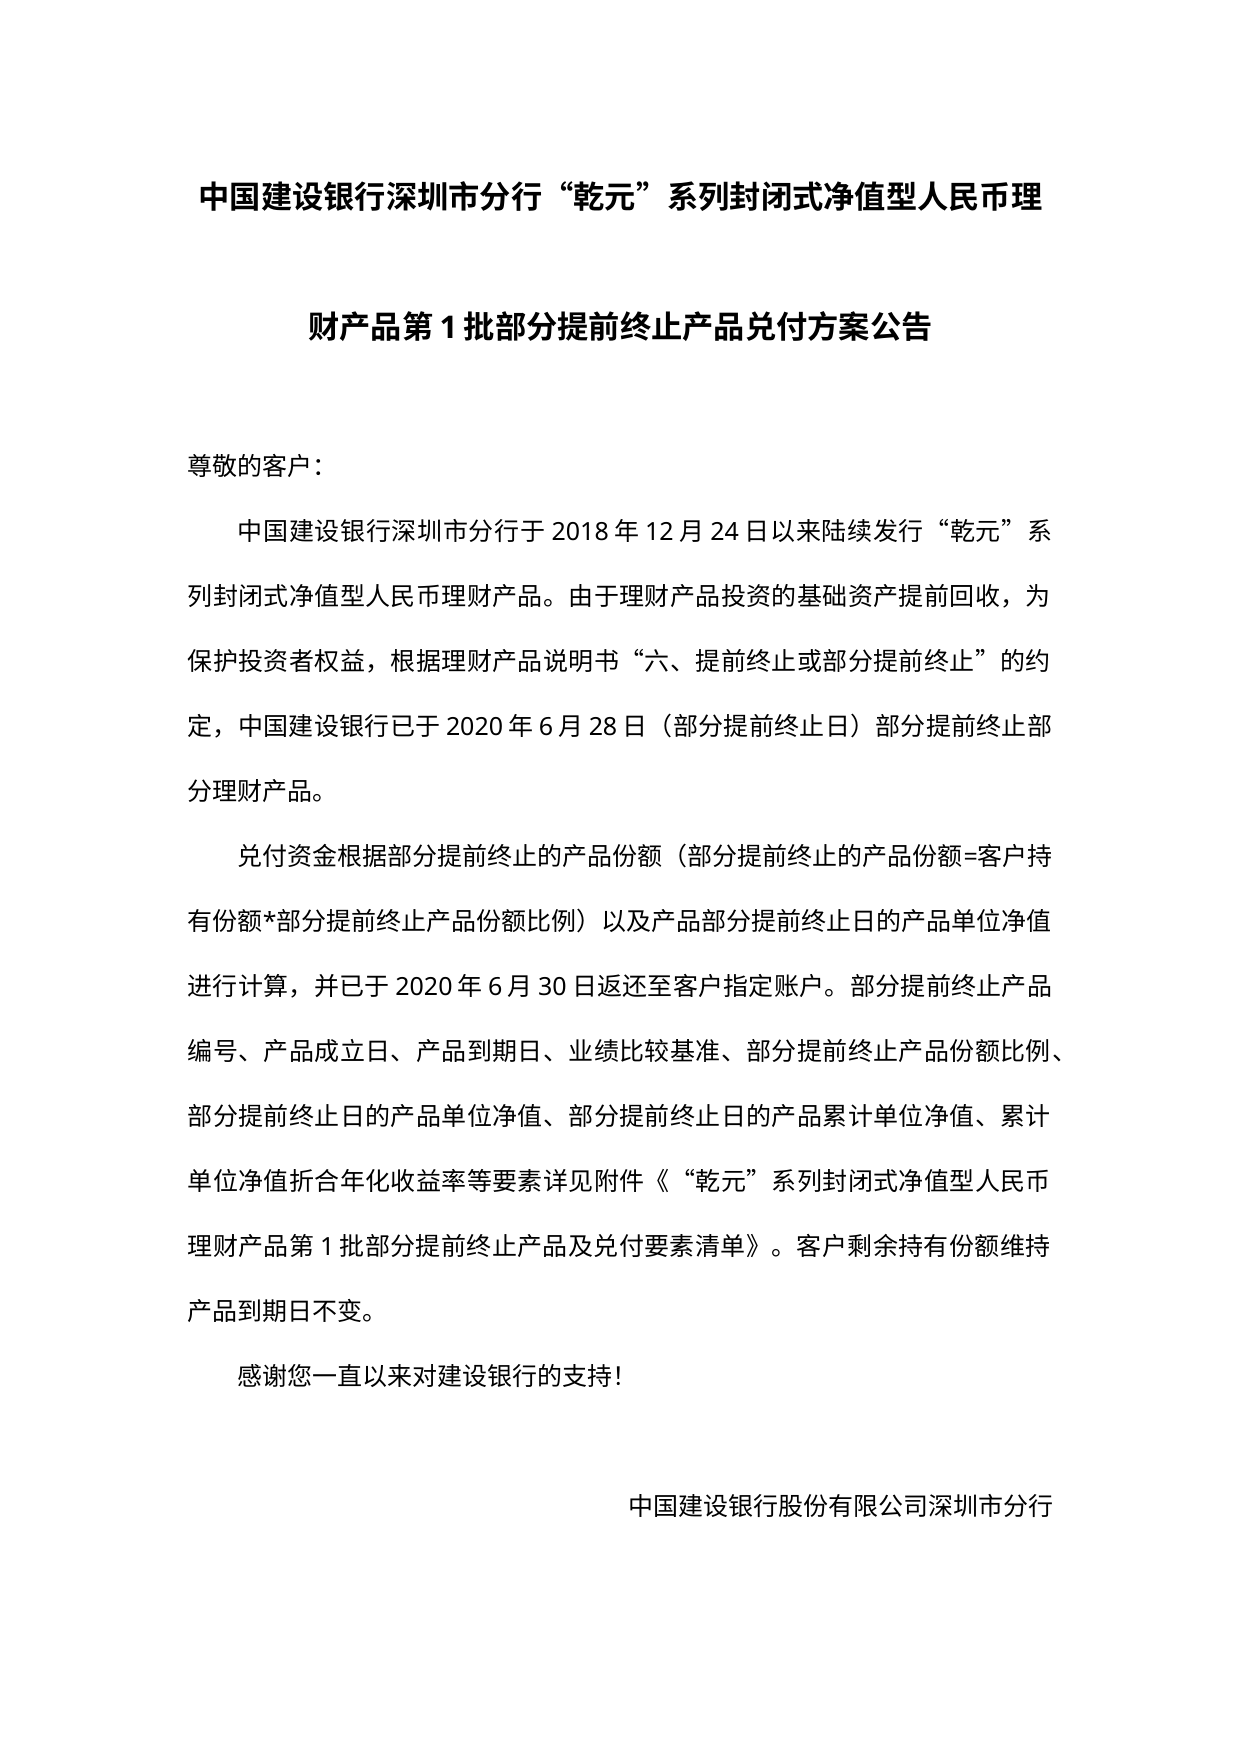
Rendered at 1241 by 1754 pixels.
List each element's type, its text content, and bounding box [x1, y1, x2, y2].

text 中国建设银行股份有限公司深圳市分行 [187, 1472, 1053, 1537]
text 兑付资金根据部分提前终止的产品份额（部分提前终止的产品份额=客户持有份额*部分提前终止产品份额比例）以及产品部分提前终止日的产品单位净值进行计算，并已于2020年6月30日返还至客户指定账户。部分提前终止产品编号、产品成立日、产品到期日、业绩比较基准、部分提前终止产品份额比例、部分提前终止日的产品单位净值、部分提前终止日的产品累计单位净值、累计单位净值折合年化收益率等要素详见附件《“乾元”系列封闭式净值型人民币理财产品第1批部分提前终止产品及兑付要素清单》。客户剩余持有份额维持产品到期日不变。 [187, 822, 1053, 1342]
text 中国建设银行深圳市分行“乾元”系列封闭式净值型人民币理财产品第1批部分提前终止产品兑付方案公告 [187, 162, 1053, 357]
text 感谢您一直以来对建设银行的支持！ [187, 1342, 1053, 1407]
text 中国建设银行深圳市分行于2018年12月24日以来陆续发行“乾元”系列封闭式净值型人民币理财产品。由于理财产品投资的基础资产提前回收，为保护投资者权益，根据理财产品说明书“六、提前终止或部分提前终止”的约定，中国建设银行已于2020年6月28日（部分提前终止日）部分提前终止部分理财产品。 [187, 497, 1053, 822]
text 尊敬的客户： [187, 432, 1053, 497]
